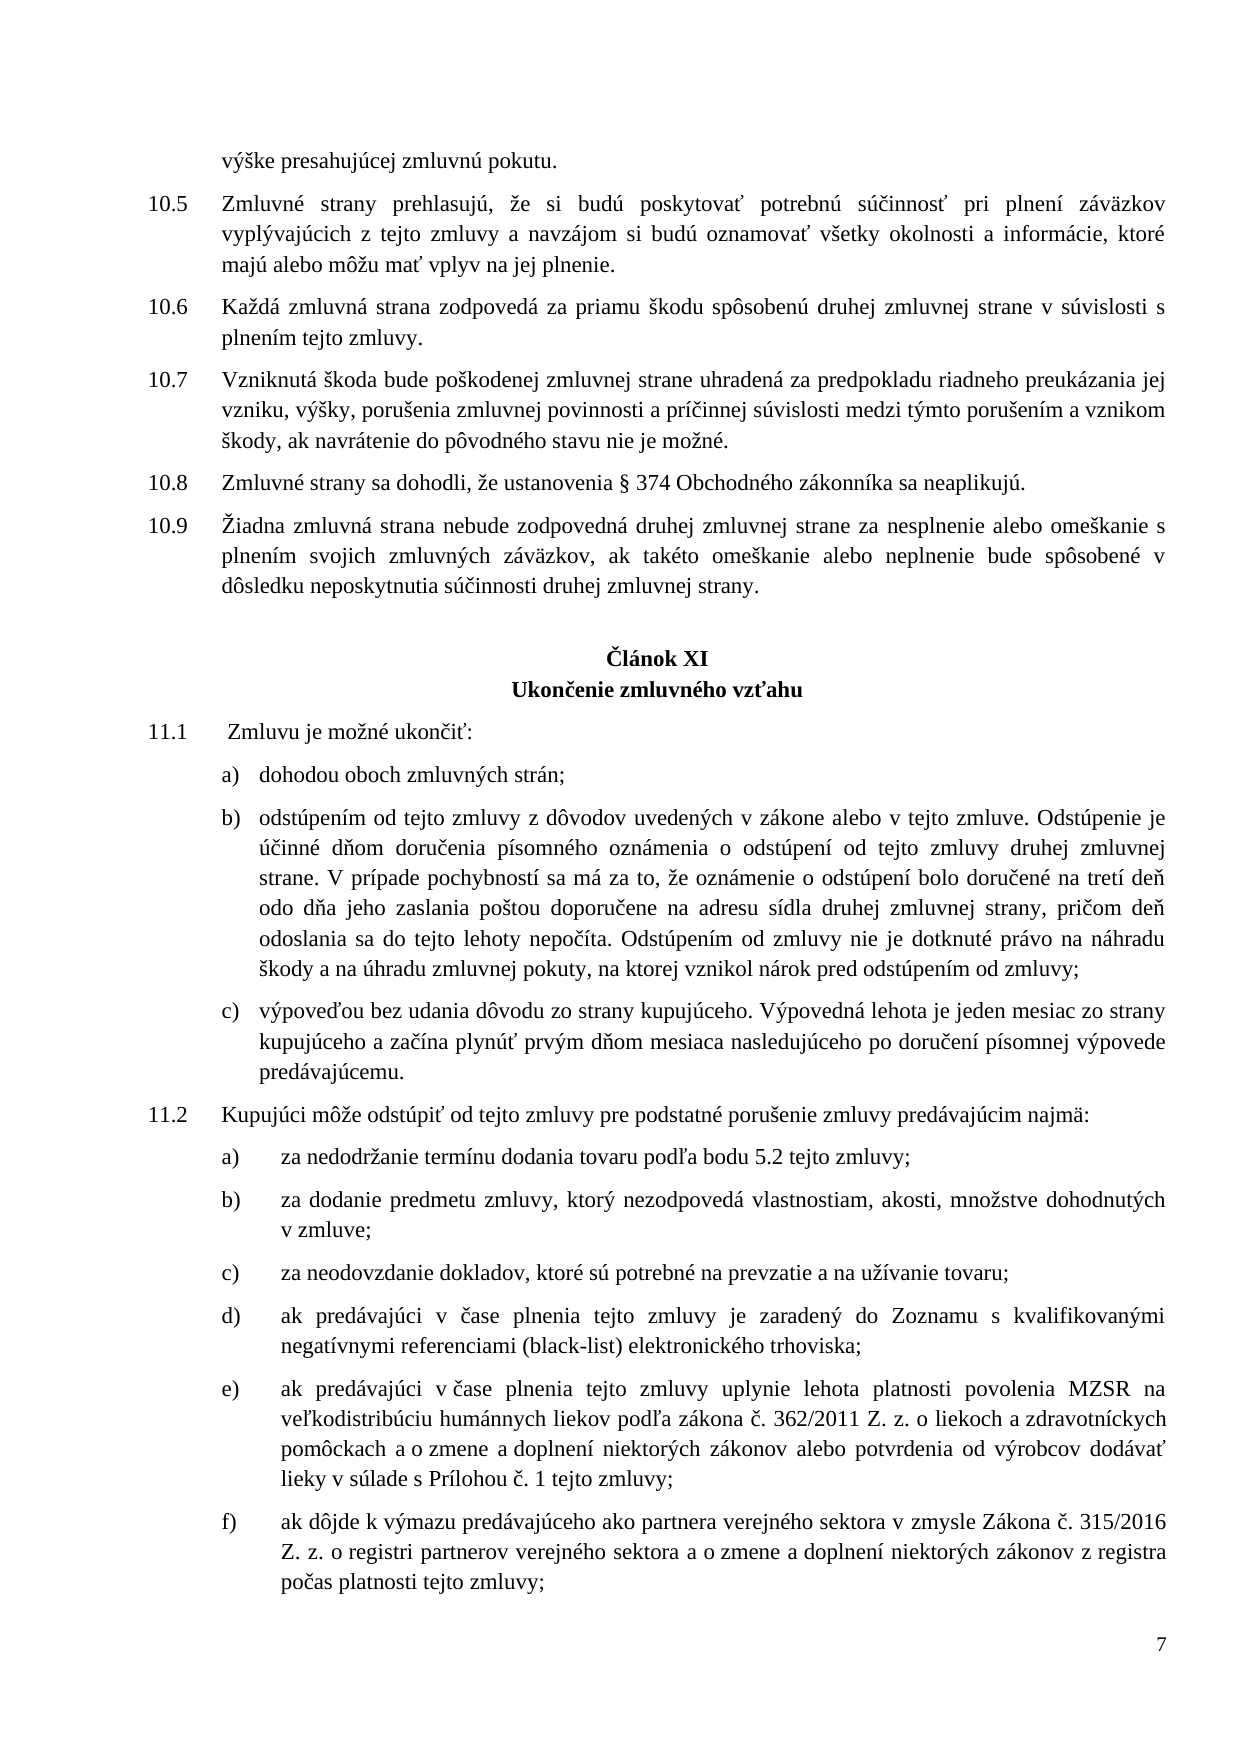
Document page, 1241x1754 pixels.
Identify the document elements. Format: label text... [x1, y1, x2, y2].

list ak dôjde k výmazu predávajúceho ako partnera verejného sektora v zmysle Zákona č. 315/2016 Z. z. o registri partnerov verejného sektora a o zmene a doplnení niektorých zákonov z registra počas platnosti tejto zmluvy; [221, 1508, 1167, 1595]
text Ukončenie zmluvného vzťahu [148, 676, 1167, 702]
text 11.2 Kupujúci môže odstúpiť od tejto zmluvy pre podstatné porušenie zmluvy predávajúcim najmä: [148, 1101, 1167, 1127]
list Každá zmluvná strana zodpovedá za priamu škodu spôsobenú druhej zmluvnej strane v súvislosti s plnením tejto zmluvy. [148, 293, 1167, 350]
list ak predávajúci v čase plnenia tejto zmluvy je zaradený do Zoznamu s kvalifikovanými negatívnymi referenciami (black-list) elektronického trhoviska; [221, 1302, 1167, 1358]
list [148, 148, 1167, 174]
list za neodovzdanie dokladov, ktoré sú potrebné na prevzatie a na užívanie tovaru; [221, 1259, 1167, 1285]
list výpoveďou bez udania dôvodu zo strany kupujúceho. Výpovedná lehota je jeden mesiac zo strany kupujúceho a začína plynúť prvým dňom mesiaca nasledujúceho po doručení písomnej výpovede predávajúcemu. [221, 998, 1167, 1084]
list Zmluvné strany prehlasujú, že si budú poskytovať potrebnú súčinnosť pri plnení záväzkov vyplývajúcich z tejto zmluvy a navzájom si budú oznamovať všetky okolnosti a informácie, ktoré majú alebo môžu mať vplyv na jej plnenie. [148, 190, 1167, 277]
list Zmluvné strany sa dohodli, že ustanovenia § 374 Obchodného zákonníka sa neaplikujú. [148, 469, 1167, 496]
list dohodou oboch zmluvných strán; [221, 761, 1167, 787]
list ak predávajúci v čase plnenia tejto zmluvy uplynie lehota platnosti povolenia MZSR na veľkodistribúciu humánnych liekov podľa zákona č. 362/2011 Z. z. o liekoch a zdravotníckych pomôckach a o zmene a doplnení niektorých zákonov alebo potvrdenia od výrobcov dodávať lieky v súlade s Prílohou č. 1 tejto zmluvy; [221, 1375, 1167, 1492]
list odstúpením od tejto zmluvy z dôvodov uvedených v zákone alebo v tejto zmluve. Odstúpenie je účinné dňom doručenia písomného oznámenia o odstúpení od tejto zmluvy druhej zmluvnej strane. V prípade pochybností sa má za to, že oznámenie o odstúpení bolo doručené na tretí deň odo dňa jeho zaslania poštou doporučene na adresu sídla druhej zmluvnej strany, pričom deň odoslania sa do tejto lehoty nepočíta. Odstúpením od zmluvy nie je dotknuté právo na náhradu škody a na úhradu zmluvnej pokuty, na ktorej vznikol nárok pred odstúpením od zmluvy; [221, 804, 1167, 981]
list za dodanie predmetu zmluvy, ktorý nezodpovedá vlastnostiam, akosti, množstve dohodnutých v zmluve; [221, 1186, 1167, 1243]
text Článok XI [148, 646, 1167, 672]
list za nedodržanie termínu dodania tovaru podľa bodu 5.2 tejto zmluvy; [221, 1143, 1167, 1170]
list Vzniknutá škoda bude poškodenej zmluvnej strane uhradená za predpokladu riadneho preukázania jej vzniku, výšky, porušenia zmluvnej povinnosti a príčinnej súvislosti medzi týmto porušením a vznikom škody, ak navrátenie do pôvodného stavu nie je možné. [148, 366, 1167, 453]
list Zmluvu je možné ukončiť: [148, 718, 1167, 745]
list Žiadna zmluvná strana nebude zodpovedná druhej zmluvnej strane za nesplnenie alebo omeškanie s plnením svojich zmluvných záväzkov, ak takéto omeškanie alebo neplnenie bude spôsobené v dôsledku neposkytnutia súčinnosti druhej zmluvnej strany. [148, 512, 1167, 599]
